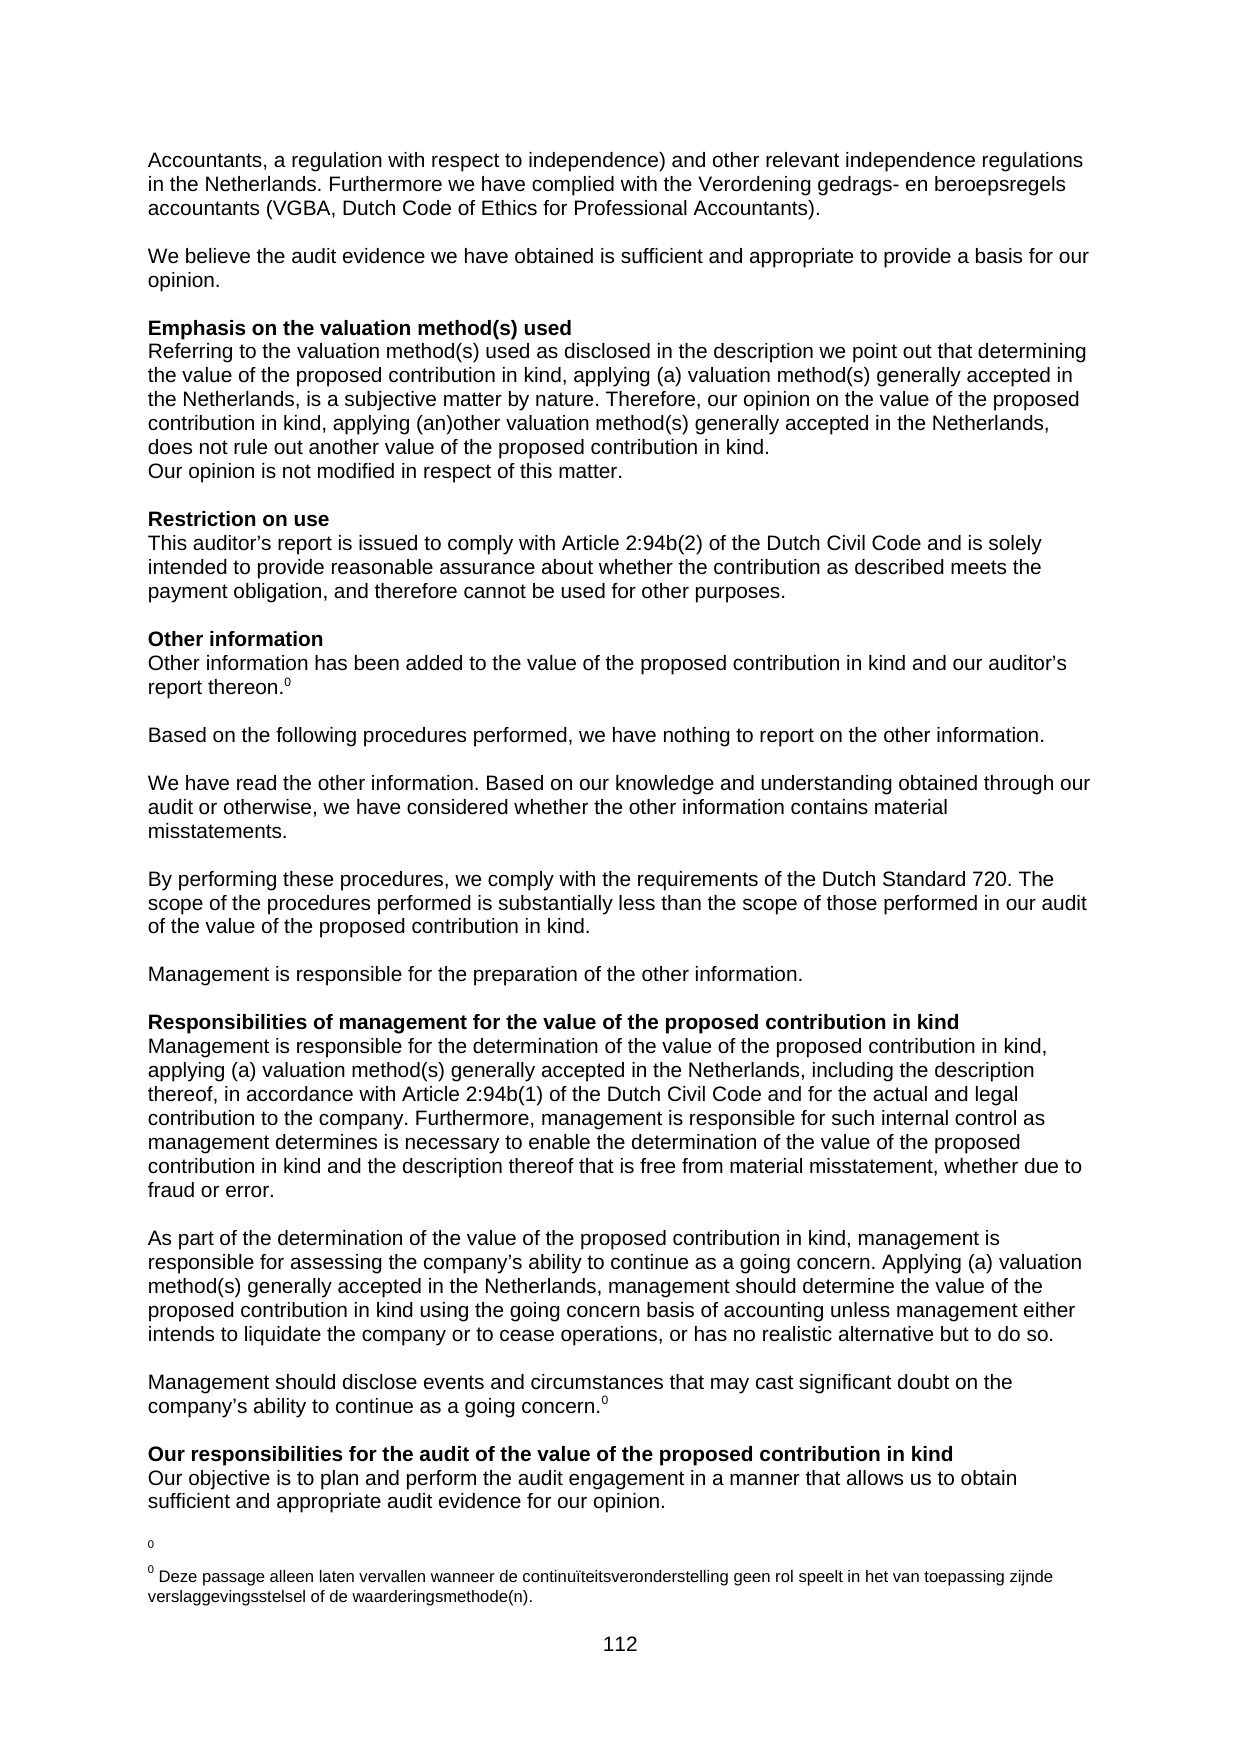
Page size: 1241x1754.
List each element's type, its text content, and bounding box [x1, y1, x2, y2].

text We believe the audit evidence we have obtained is sufficient and appropriate to provide a basis for our opinion. [148, 243, 1093, 291]
text As part of the determination of the value of the proposed contribution in kind, management is responsible for assessing the company’s ability to continue as a going concern. Applying (a) valuation method(s) generally accepted in the Netherlands, management should determine the value of the proposed contribution in kind using the going concern basis of accounting unless management either intends to liquidate the company or to cease operations, or has no realistic alternative but to do so. [148, 1226, 1093, 1346]
text Restriction on use [148, 507, 1093, 531]
text Other information [148, 627, 1093, 651]
text Management is responsible for the determination of the value of the proposed contribution in kind, applying (a) valuation method(s) generally accepted in the Netherlands, including the description thereof, in accordance with Article 2:94b(1) of the Dutch Civil Code and for the actual and legal contribution to the company. Furthermore, management is responsible for such internal control as management determines is necessary to enable the determination of the value of the proposed contribution in kind and the description thereof that is free from material misstatement, whether due to fraud or error. [148, 1034, 1093, 1202]
text Emphasis on the valuation method(s) used [148, 315, 1093, 339]
text Management is responsible for the preparation of the other information. [148, 962, 1093, 986]
text By performing these procedures, we comply with the requirements of the Dutch Standard 720. The scope of the procedures performed is substantially less than the scope of those performed in our audit of the value of the proposed contribution in kind. [148, 866, 1093, 938]
text Our opinion is not modified in respect of this matter. [148, 459, 1093, 483]
text Responsibilities of management for the value of the proposed contribution in kind [148, 1010, 1093, 1034]
text We have read the other information. Based on our knowledge and understanding obtained through our audit or otherwise, we have considered whether the other information contains material misstatements. [148, 771, 1093, 842]
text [148, 148, 1093, 219]
text Referring to the valuation method(s) used as disclosed in the description we point out that determining the value of the proposed contribution in kind, applying (a) valuation method(s) generally accepted in the Netherlands, is a subjective matter by nature. Therefore, our opinion on the value of the proposed contribution in kind, applying (an)other valuation method(s) generally accepted in the Netherlands, does not rule out another value of the proposed contribution in kind. [148, 339, 1093, 459]
text Our responsibilities for the audit of the value of the proposed contribution in kind [148, 1441, 1093, 1465]
text Other information has been added to the value of the proposed contribution in kind and our auditor’s report thereon. [148, 651, 1093, 699]
text Our objective is to plan and perform the audit engagement in a manner that allows us to obtain sufficient and appropriate audit evidence for our opinion. [148, 1465, 1093, 1513]
text This auditor’s report is issued to comply with Article 2:94b(2) of the Dutch Civil Code and is solely intended to provide reasonable assurance about whether the contribution as described meets the payment obligation, and therefore cannot be used for other purposes. [148, 531, 1093, 603]
text Management should disclose events and circumstances that may cast significant doubt on the company’s ability to continue as a going concern. [148, 1369, 1093, 1417]
text Based on the following procedures performed, we have nothing to report on the other information. [148, 723, 1093, 747]
